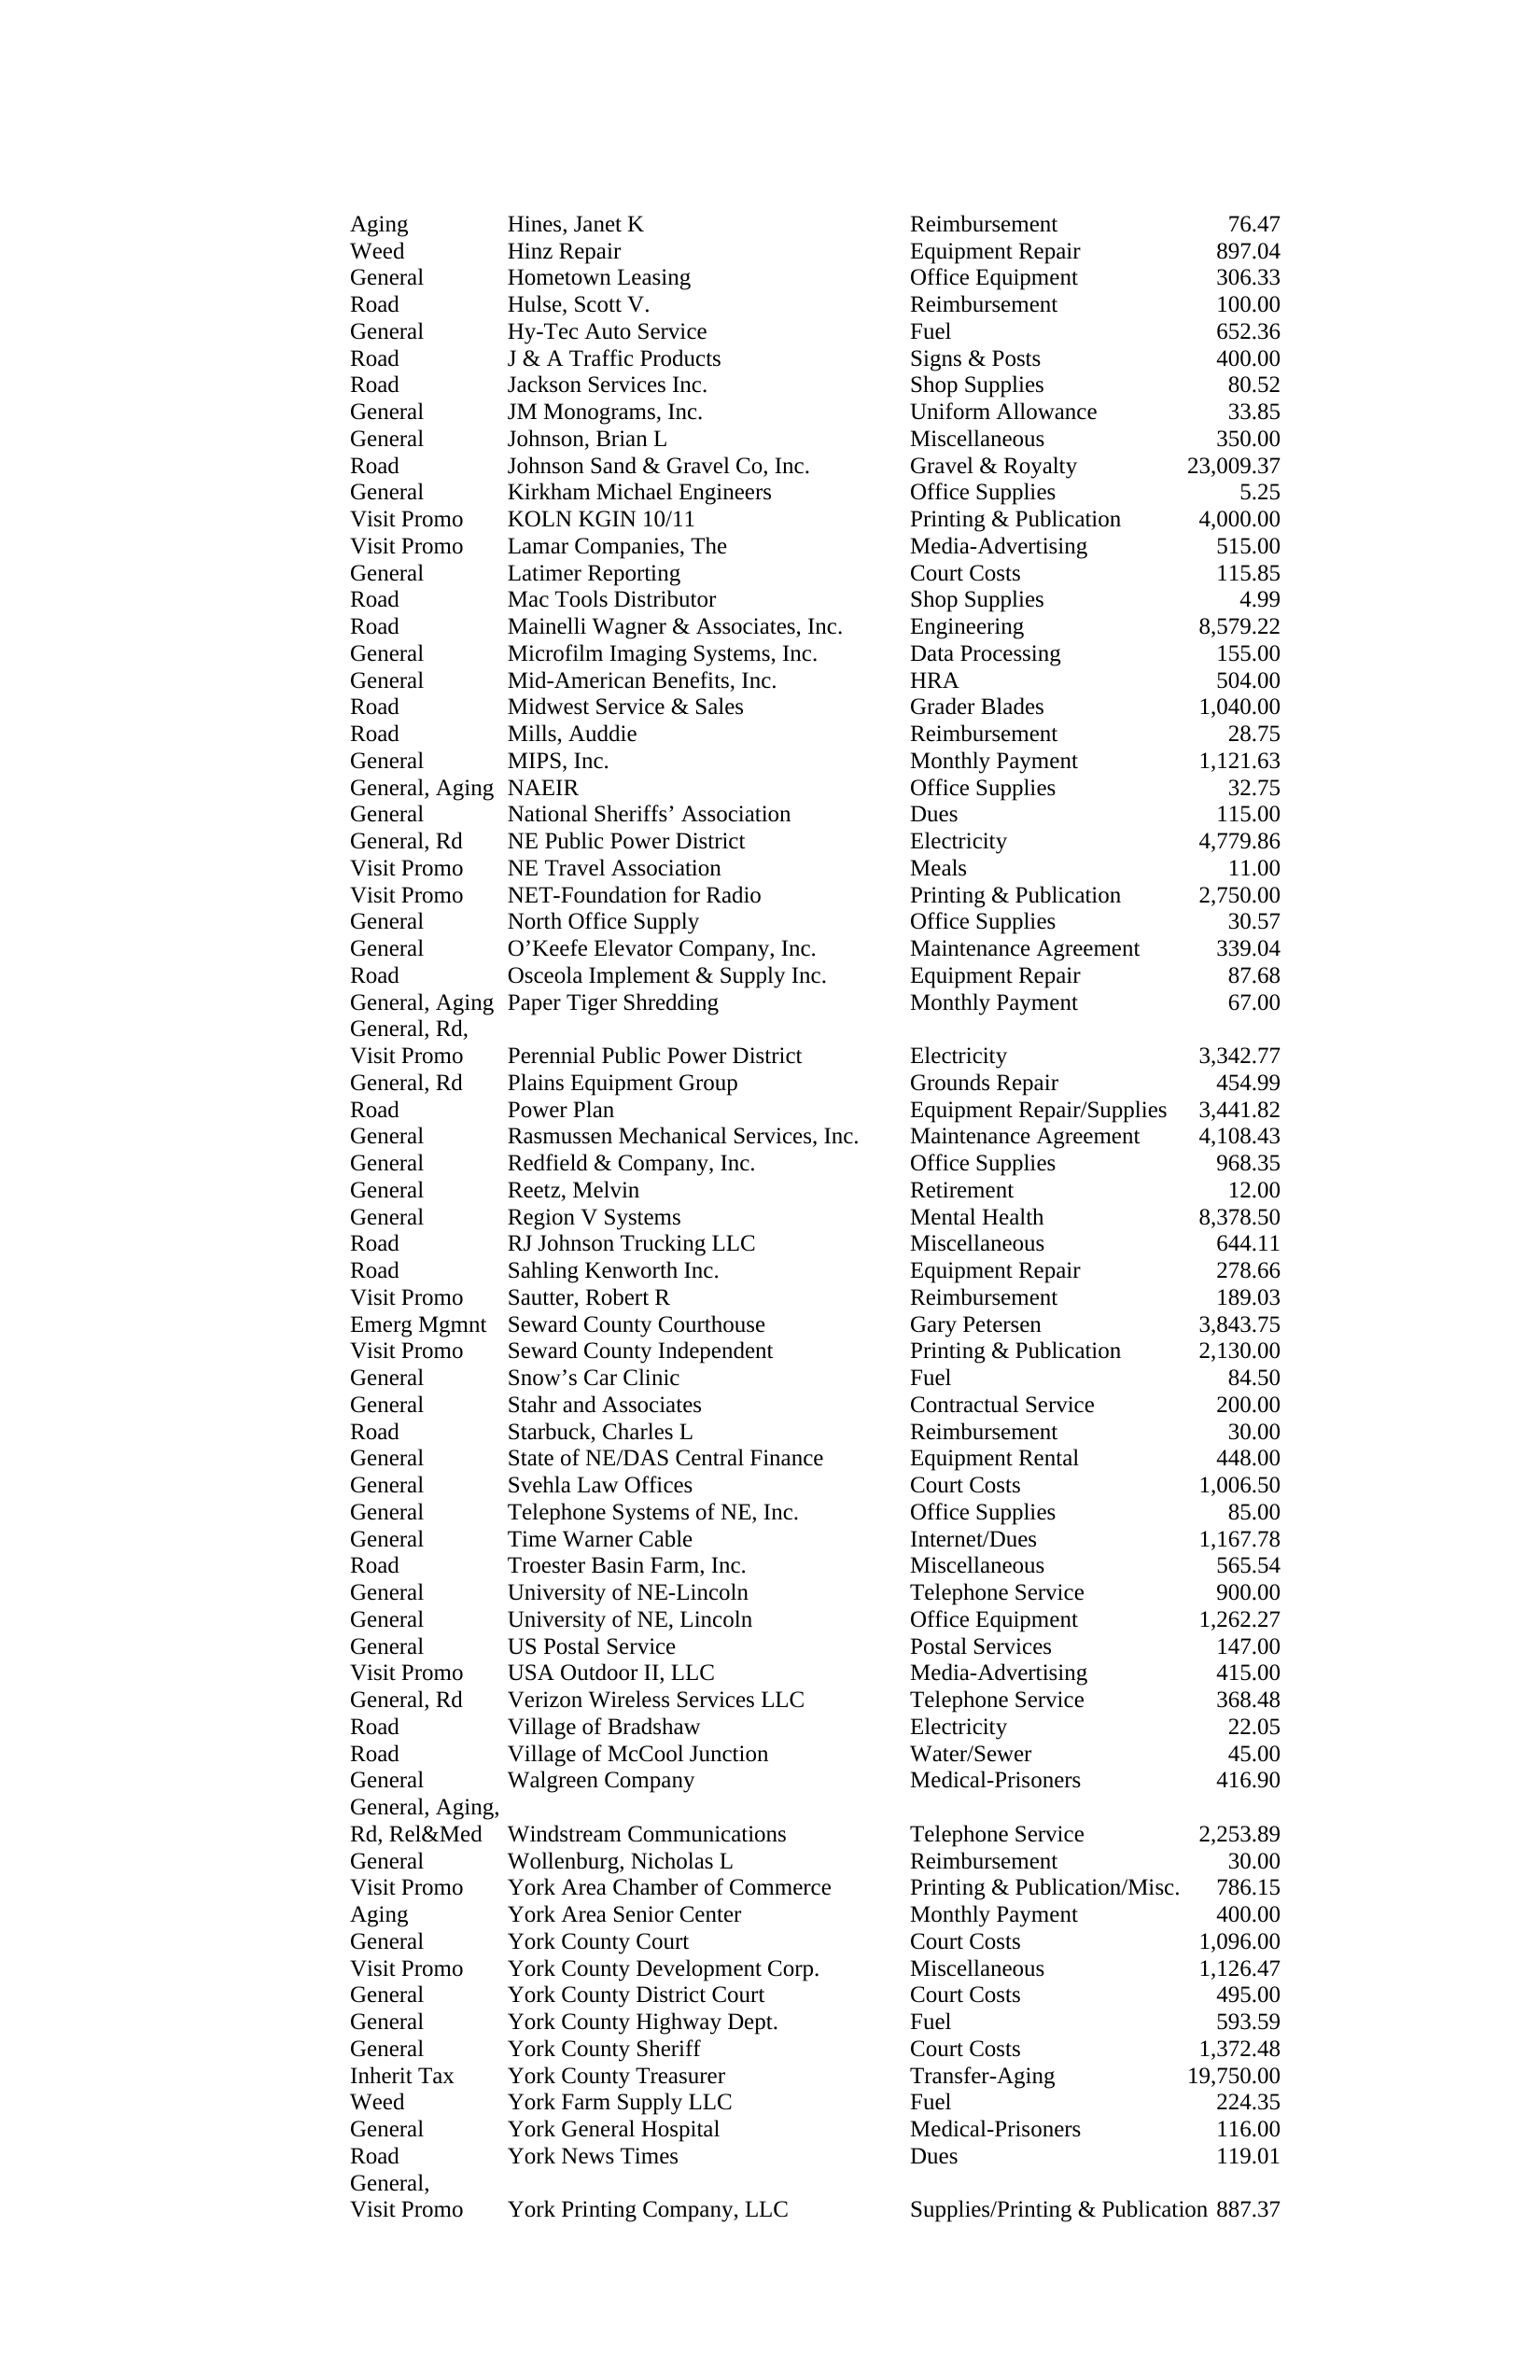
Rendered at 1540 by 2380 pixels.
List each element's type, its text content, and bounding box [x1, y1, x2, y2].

text Visit Promo NE Travel Association Meals 11.00 [280, 854, 1295, 881]
text General State of NE/DAS Central Finance Equipment Rental 448.00 [280, 1444, 1295, 1471]
text Road Power Plan Equipment Repair/Supplies 3,441.82 [280, 1096, 1295, 1122]
text General Kirkham Michael Engineers Office Supplies 5.25 [280, 478, 1295, 505]
text Emerg Mgmnt Seward County Courthouse Gary Petersen 3,843.75 [280, 1310, 1295, 1337]
text General Time Warner Cable Internet/Dues 1,167.78 [280, 1525, 1295, 1551]
text General York County Sheriff Court Costs 1,372.48 [280, 2035, 1295, 2062]
text General Svehla Law Offices Court Costs 1,006.50 [280, 1471, 1295, 1498]
text Weed Hinz Repair Equipment Repair 897.04 [280, 237, 1295, 263]
text General Reetz, Melvin Retirement 12.00 [280, 1176, 1295, 1203]
text General, Aging NAEIR Office Supplies 32.75 [280, 774, 1295, 800]
text Visit Promo York County Development Corp. Miscellaneous 1,126.47 [280, 1954, 1295, 1981]
text General York County Court Court Costs 1,096.00 [280, 1927, 1295, 1954]
text Visit Promo Lamar Companies, The Media-Advertising 515.00 [280, 532, 1295, 559]
text General Johnson, Brian L Miscellaneous 350.00 [280, 425, 1295, 452]
text Aging Hines, Janet K Reimbursement 76.47 [280, 210, 1295, 237]
text Visit Promo NET-Foundation for Radio Printing & Publication 2,750.00 [280, 881, 1295, 907]
text General, Rd NE Public Power District Electricity 4,779.86 [280, 827, 1295, 854]
text Visit Promo Seward County Independent Printing & Publication 2,130.00 [280, 1337, 1295, 1364]
text General University of NE, Lincoln Office Equipment 1,262.27 [280, 1605, 1295, 1632]
text General US Postal Service Postal Services 147.00 [280, 1632, 1295, 1659]
text General Walgreen Company Medical-Prisoners 416.90 [280, 1766, 1295, 1793]
text General York General Hospital Medical-Prisoners 116.00 [280, 2115, 1295, 2142]
text General JM Monograms, Inc. Uniform Allowance 33.85 [280, 398, 1295, 425]
text Road Jackson Services Inc. Shop Supplies 80.52 [280, 371, 1295, 398]
text Road Hulse, Scott V. Reimbursement 100.00 [280, 290, 1295, 317]
text General, Aging, [280, 1793, 1295, 1820]
text General York County District Court Court Costs 495.00 [280, 1981, 1295, 2008]
text General Stahr and Associates Contractual Service 200.00 [280, 1391, 1295, 1418]
text General Wollenburg, Nicholas L Reimbursement 30.00 [280, 1847, 1295, 1873]
text Road York News Times Dues 119.01 [280, 2142, 1295, 2169]
text General Rasmussen Mechanical Services, Inc. Maintenance Agreement 4,108.43 [280, 1122, 1295, 1149]
text Road RJ Johnson Trucking LLC Miscellaneous 644.11 [280, 1229, 1295, 1256]
text Road Mac Tools Distributor Shop Supplies 4.99 [280, 585, 1295, 612]
text Weed York Farm Supply LLC Fuel 224.35 [280, 2088, 1295, 2115]
text General MIPS, Inc. Monthly Payment 1,121.63 [280, 747, 1295, 774]
text General, Rd Verizon Wireless Services LLC Telephone Service 368.48 [280, 1686, 1295, 1713]
text Visit Promo York Printing Company, LLC Supplies/Printing & Publication 887.37 [280, 2195, 1295, 2222]
text General, [280, 2169, 1295, 2195]
text General North Office Supply Office Supplies 30.57 [280, 907, 1295, 934]
text Inherit Tax York County Treasurer Transfer-Aging 19,750.00 [280, 2062, 1295, 2088]
text General, Aging Paper Tiger Shredding Monthly Payment 67.00 [280, 988, 1295, 1015]
text Road Troester Basin Farm, Inc. Miscellaneous 565.54 [280, 1551, 1295, 1578]
text Road J & A Traffic Products Signs & Posts 400.00 [280, 344, 1295, 371]
text Road Mainelli Wagner & Associates, Inc. Engineering 8,579.22 [280, 612, 1295, 639]
text General University of NE-Lincoln Telephone Service 900.00 [280, 1578, 1295, 1605]
text Road Starbuck, Charles L Reimbursement 30.00 [280, 1418, 1295, 1444]
text Visit Promo KOLN KGIN 10/11 Printing & Publication 4,000.00 [280, 505, 1295, 532]
text General, Rd Plains Equipment Group Grounds Repair 454.99 [280, 1069, 1295, 1096]
text General Telephone Systems of NE, Inc. Office Supplies 85.00 [280, 1498, 1295, 1525]
text General O’Keefe Elevator Company, Inc. Maintenance Agreement 339.04 [280, 934, 1295, 961]
text General Snow’s Car Clinic Fuel 84.50 [280, 1364, 1295, 1391]
text General Hometown Leasing Office Equipment 306.33 [280, 263, 1295, 290]
text Visit Promo Sautter, Robert R Reimbursement 189.03 [280, 1283, 1295, 1310]
text General Microfilm Imaging Systems, Inc. Data Processing 155.00 [280, 639, 1295, 666]
text General Latimer Reporting Court Costs 115.85 [280, 559, 1295, 585]
text Road Sahling Kenworth Inc. Equipment Repair 278.66 [280, 1256, 1295, 1283]
text Road Village of McCool Junction Water/Sewer 45.00 [280, 1740, 1295, 1766]
text Rd, Rel&Med Windstream Communications Telephone Service 2,253.89 [280, 1820, 1295, 1847]
text General Hy-Tec Auto Service Fuel 652.36 [280, 317, 1295, 344]
text General Redfield & Company, Inc. Office Supplies 968.35 [280, 1149, 1295, 1176]
text Road Midwest Service & Sales Grader Blades 1,040.00 [280, 693, 1295, 720]
text Road Mills, Auddie Reimbursement 28.75 [280, 720, 1295, 747]
text General Mid-American Benefits, Inc. HRA 504.00 [280, 666, 1295, 693]
text Visit Promo USA Outdoor II, LLC Media-Advertising 415.00 [280, 1659, 1295, 1686]
text Road Johnson Sand & Gravel Co, Inc. Gravel & Royalty 23,009.37 [280, 452, 1295, 478]
text Aging York Area Senior Center Monthly Payment 400.00 [280, 1900, 1295, 1927]
text Road Village of Bradshaw Electricity 22.05 [280, 1713, 1295, 1740]
text General York County Highway Dept. Fuel 593.59 [280, 2008, 1295, 2035]
text Visit Promo York Area Chamber of Commerce Printing & Publication/Misc. 786.15 [280, 1873, 1295, 1900]
text Visit Promo Perennial Public Power District Electricity 3,342.77 [280, 1042, 1295, 1069]
text General National Sheriffs’ Association Dues 115.00 [280, 800, 1295, 827]
text General Region V Systems Mental Health 8,378.50 [280, 1203, 1295, 1229]
text Road Osceola Implement & Supply Inc. Equipment Repair 87.68 [280, 961, 1295, 988]
text General, Rd, [280, 1015, 1295, 1042]
